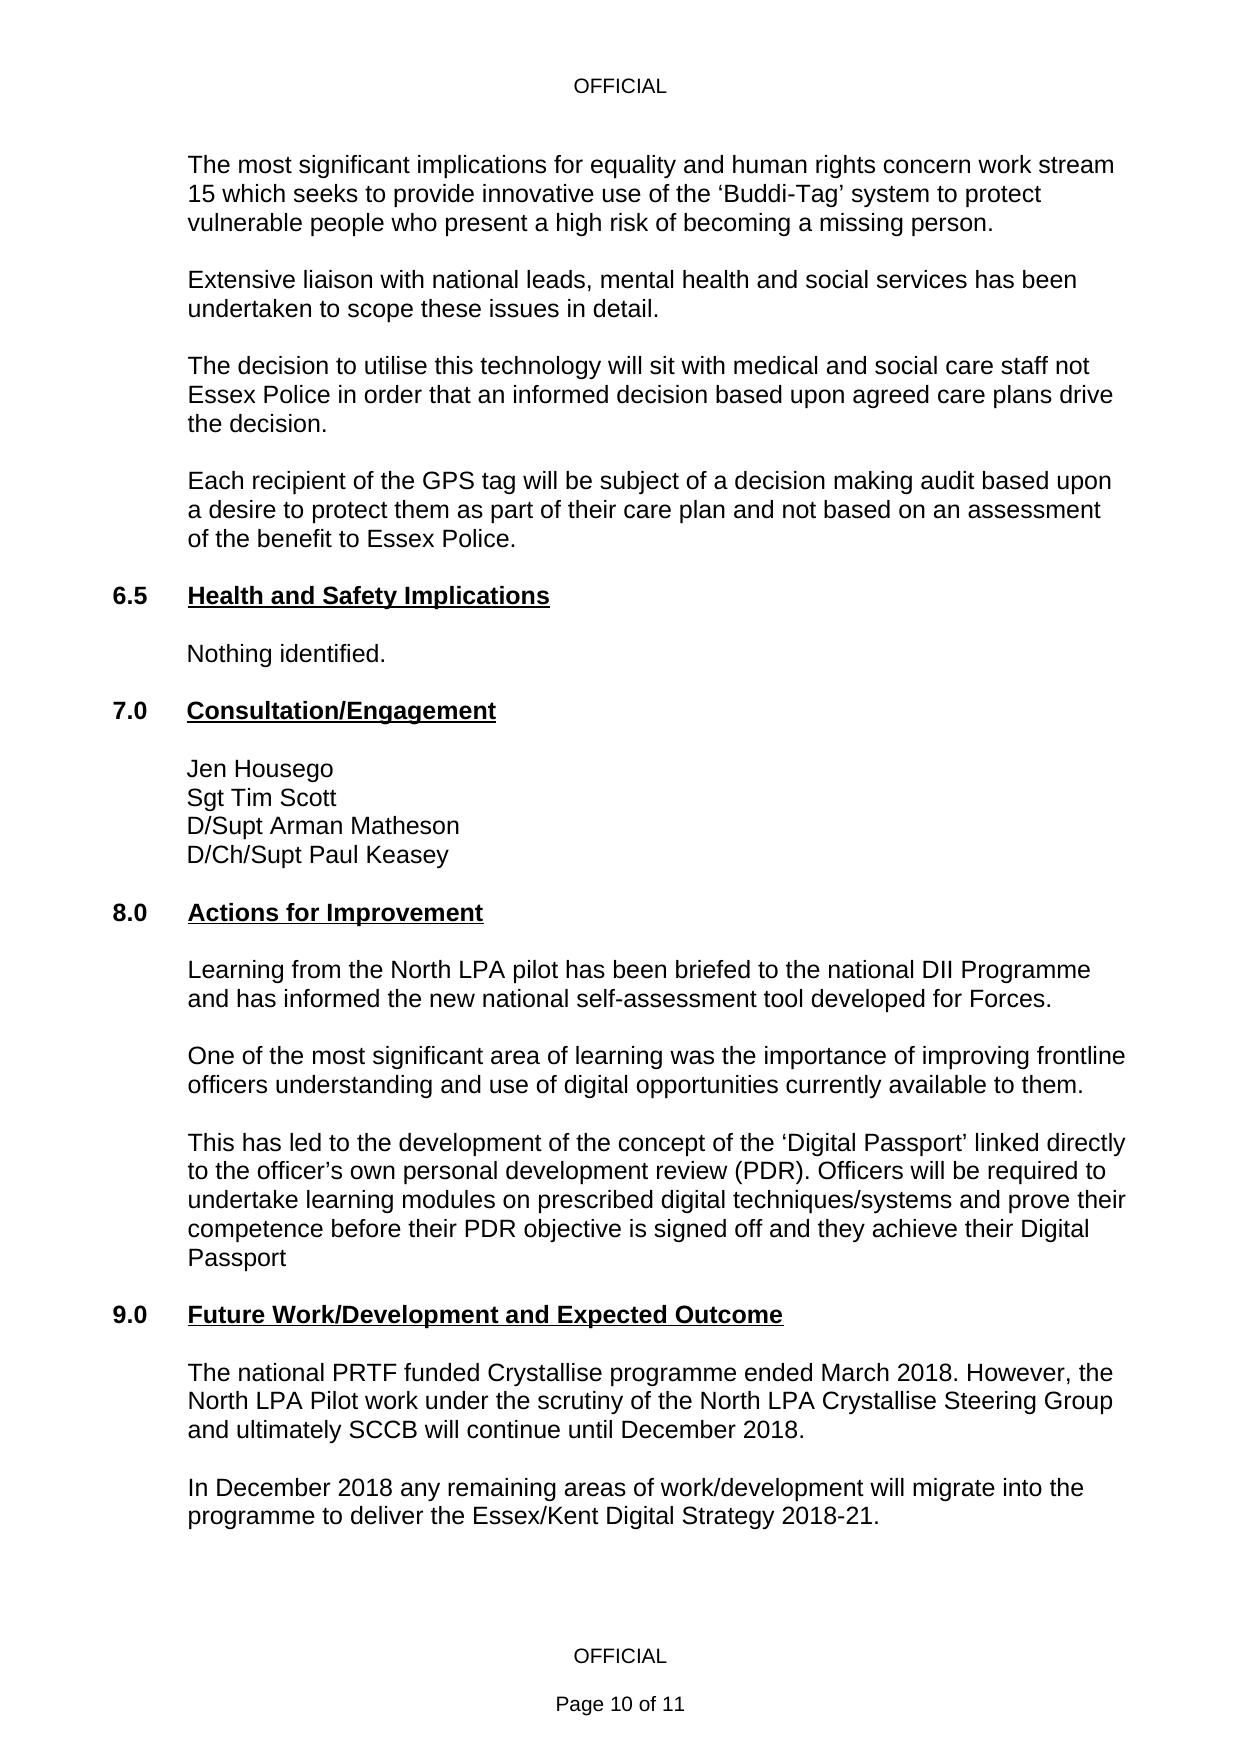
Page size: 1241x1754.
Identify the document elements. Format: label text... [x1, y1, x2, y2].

text This has led to the development of the concept of the ‘Digital Passport’ linked directly to the officer’s own personal development review (PDR). Officers will be required to undertake learning modules on prescribed digital techniques/systems and prove their competence before their PDR objective is signed off and they achieve their Digital Passport [187, 1127, 1128, 1271]
text Extensive liaison with national leads, mental health and social services has been undertaken to scope these issues in detail. [187, 265, 1128, 322]
text Nothing identified. [186, 639, 1128, 667]
text D/Supt Arman Matheson [186, 811, 1128, 840]
text Learning from the North LPA pilot has been briefed to the national DII Programme and has informed the new national self-assessment tool developed for Forces. [187, 955, 1128, 1012]
text In December 2018 any remaining areas of work/development will migrate into the programme to deliver the Essex/Kent Digital Strategy 2018-21. [187, 1472, 1128, 1530]
text Jen Housego [186, 754, 1128, 782]
text 9.0 Future Work/Development and Expected Outcome [112, 1300, 1128, 1329]
text D/Ch/Supt Paul Keasey [186, 840, 1128, 869]
text 8.0 Actions for Improvement [112, 897, 1128, 926]
text The decision to utilise this technology will sit with medical and social care staff not Essex Police in order that an informed decision based upon agreed care plans drive the decision. [187, 351, 1128, 437]
text The most significant implications for equality and human rights concern work stream 15 which seeks to provide innovative use of the ‘Buddi-Tag’ system to protect vulnerable people who present a high risk of becoming a missing person. [187, 150, 1128, 236]
text Sgt Tim Scott [186, 782, 1128, 811]
text 7.0 Consultation/Engagement [112, 696, 1128, 725]
text 6.5 Health and Safety Implications [112, 581, 1128, 610]
text The national PRTF funded Crystallise programme ended March 2018. However, the North LPA Pilot work under the scrutiny of the North LPA Crystallise Steering Group and ultimately SCCB will continue until December 2018. [187, 1357, 1128, 1444]
text One of the most significant area of learning was the importance of improving frontline officers understanding and use of digital opportunities currently available to them. [187, 1041, 1128, 1099]
text Each recipient of the GPS tag will be subject of a decision making audit based upon a desire to protect them as part of their care plan and not based on an assessment of the benefit to Essex Police. [187, 466, 1128, 552]
